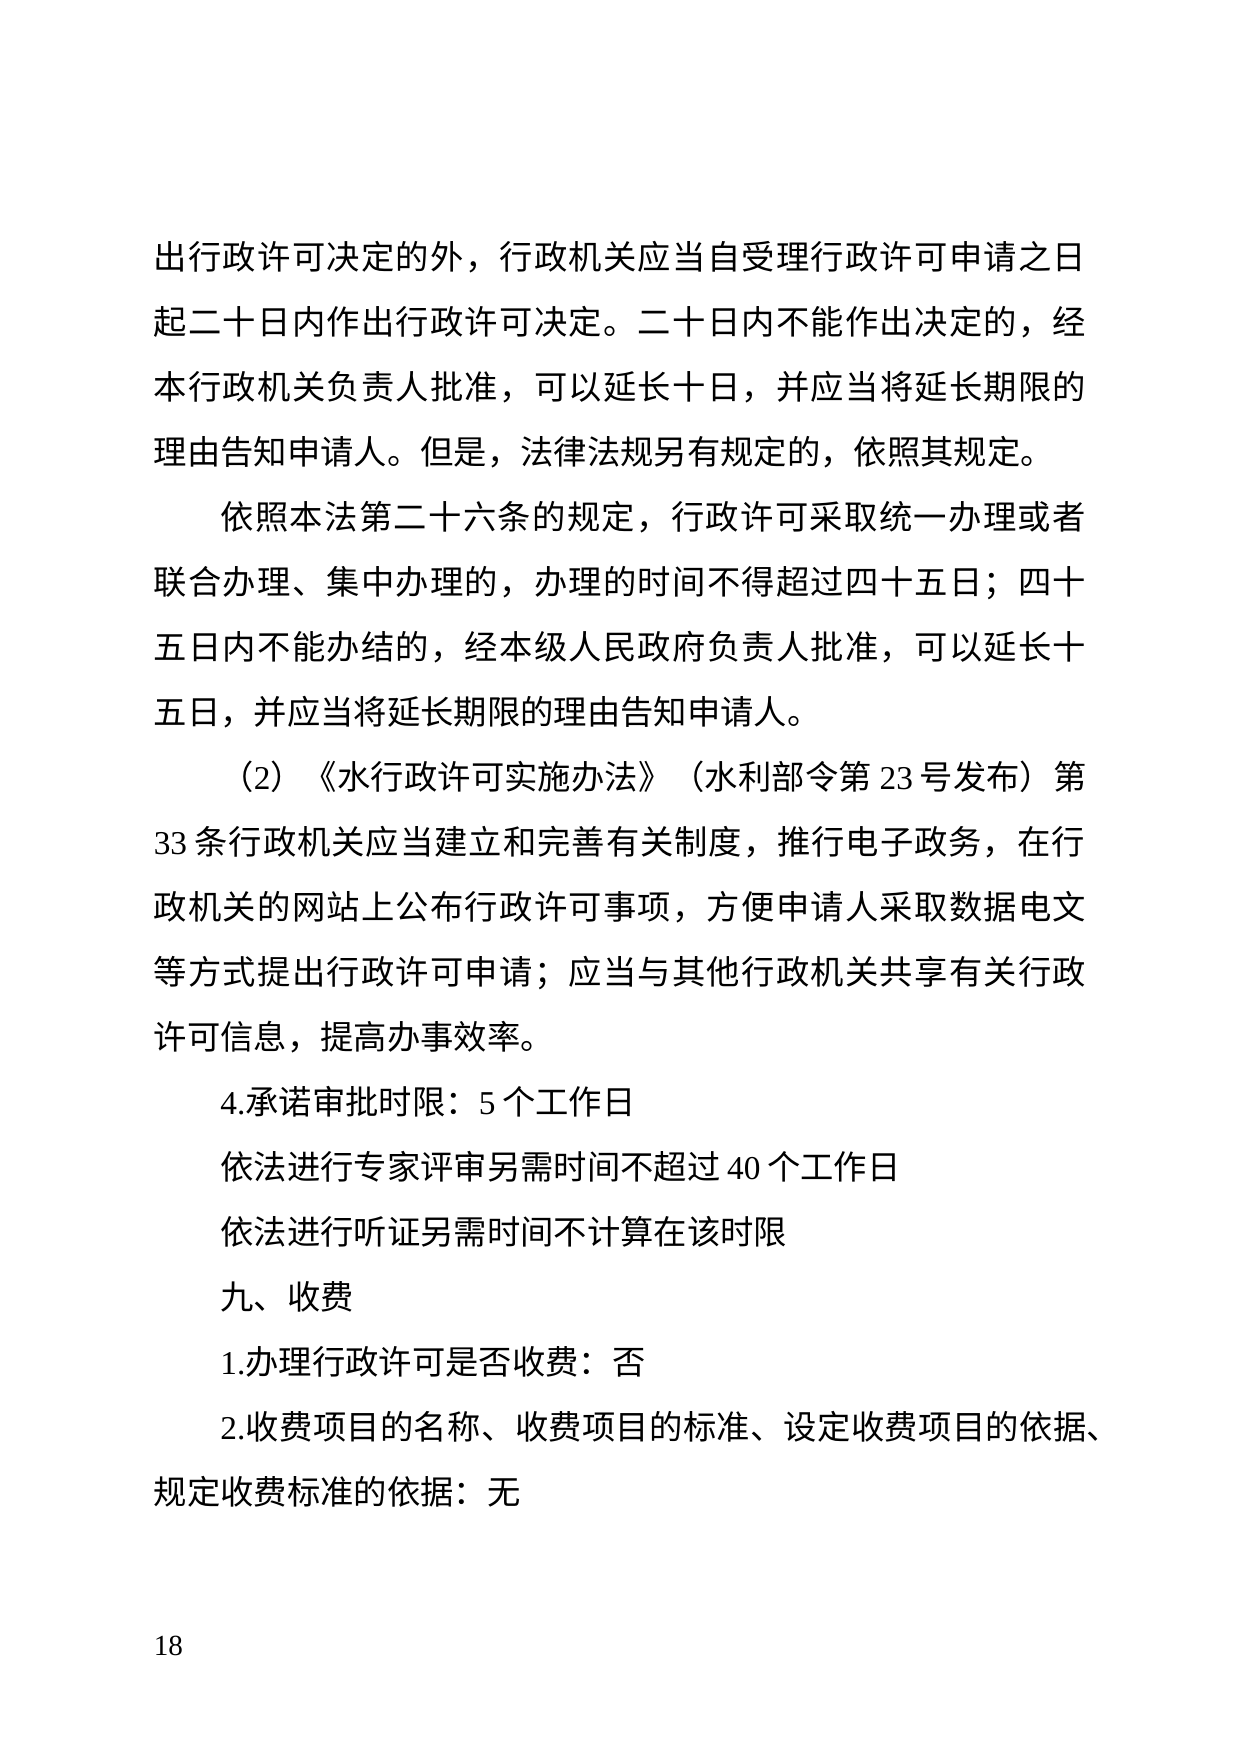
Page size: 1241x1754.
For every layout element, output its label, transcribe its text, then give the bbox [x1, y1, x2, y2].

list 2.收费项目的名称、收费项目的标准、设定收费项目的依据、规定收费标准的依据：无 [153, 1392, 1087, 1522]
text 4.承诺审批时限：5个工作日 [153, 1067, 1087, 1132]
text （2）《水行政许可实施办法》（水利部令第23号发布）第33条行政机关应当建立和完善有关制度，推行电子政务，在行政机关的网站上公布行政许可事项，方便申请人采取数据电文等方式提出行政许可申请；应当与其他行政机关共享有关行政许可信息，提高办事效率。 [153, 742, 1087, 1067]
list 九、收费 [153, 1262, 1087, 1327]
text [153, 222, 1087, 482]
text 依法进行听证另需时间不计算在该时限 [153, 1197, 1087, 1262]
text 依法进行专家评审另需时间不超过40个工作日 [153, 1132, 1087, 1197]
text 依照本法第二十六条的规定，行政许可采取统一办理或者联合办理、集中办理的，办理的时间不得超过四十五日；四十五日内不能办结的，经本级人民政府负责人批准，可以延长十五日，并应当将延长期限的理由告知申请人。 [153, 482, 1087, 742]
text 1.办理行政许可是否收费：否 [153, 1327, 1087, 1392]
